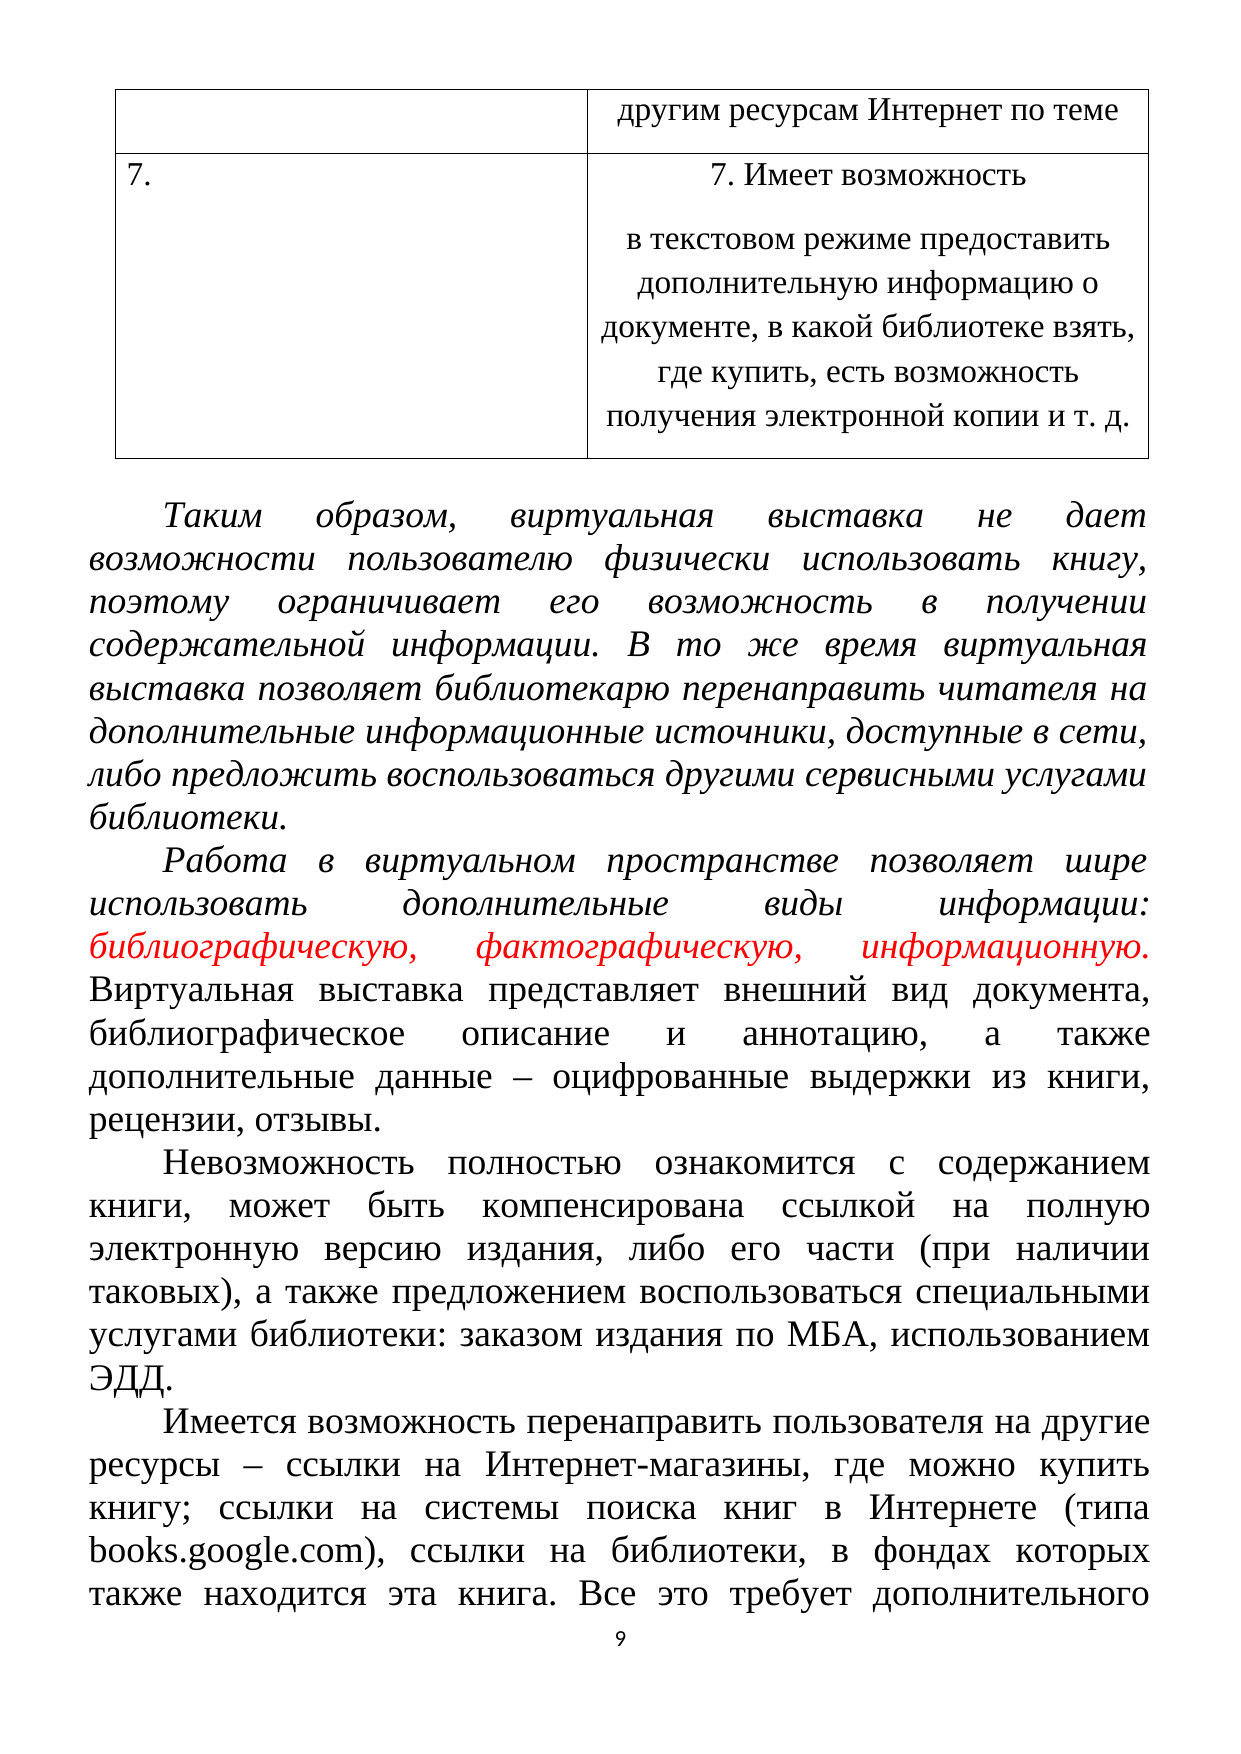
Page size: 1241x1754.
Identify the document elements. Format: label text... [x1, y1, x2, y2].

text Таким образом, виртуальная выставка не дает возможности пользователю физически использовать книгу, поэтому ограничивает его возможность в получении содержательной информации. В то же время виртуальная выставка позволяет библиотекарю перенаправить читателя на дополнительные информационные источники, доступные в сети, либо предложить воспользоваться другими сервисными услугами библиотеки. [89, 492, 1152, 837]
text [89, 1398, 1152, 1614]
text Невозможность полностью ознакомится с содержанием книги, может быть компенсирована ссылкой на полную электронную версию издания, либо его части (при наличии таковых), а также предложением воспользоваться специальными услугами библиотеки: заказом издания по МБА, использованием ЭДД. [89, 1139, 1152, 1398]
text Работа в виртуальном пространстве позволяет шире использовать дополнительные виды информации: библиографическую, фактографическую, информационную. Виртуальная выставка представляет внешний вид документа, библиографическое описание и аннотацию, а также дополнительные данные – оцифрованные выдержки из книги, рецензии, отзывы. [89, 837, 1152, 1139]
table_cell 7. [116, 154, 587, 458]
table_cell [588, 90, 1148, 153]
table_cell 6. [116, 90, 587, 153]
table_cell 7. Имеет возможность в текстовом режиме предоставить дополнительную информацию о документе, в какой библиотеке взять, где купить, есть возможность получения электронной копии и т. д. [588, 154, 1148, 458]
